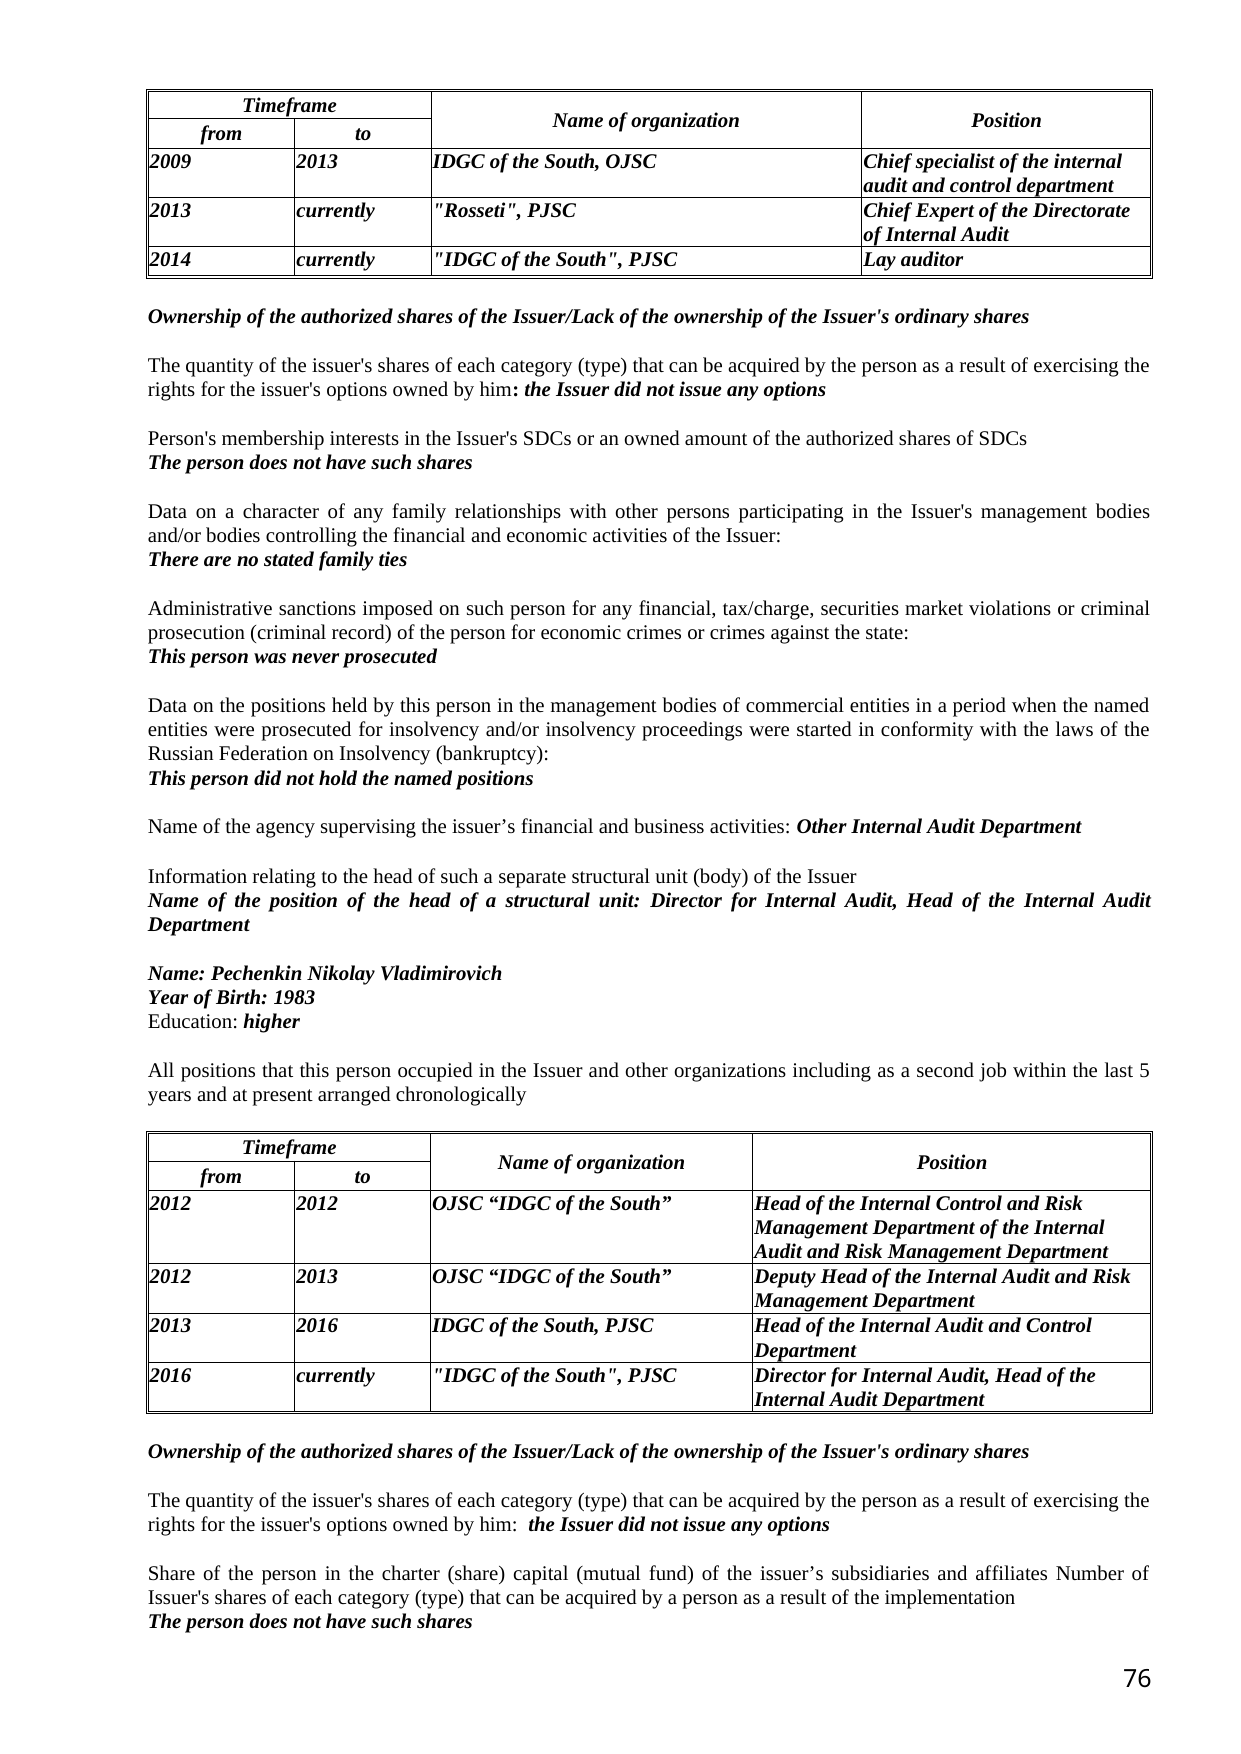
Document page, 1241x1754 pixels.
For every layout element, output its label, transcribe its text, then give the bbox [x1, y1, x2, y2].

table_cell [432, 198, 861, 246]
text Administrative sanctions imposed on such person for any financial, tax/charge, securities market violations or criminal prosecution (criminal record) of the person for economic crimes or crimes against the state: [148, 596, 1151, 644]
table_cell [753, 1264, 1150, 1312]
text The quantity of the issuer's shares of each category (type) that can be acquired by the person as a result of exercising the rights for the issuer's options owned by him: the Issuer did not issue any options [148, 353, 1151, 401]
text Name of the position of the head of a structural unit: Director for Internal Audit, Head of the Internal Audit Department [148, 888, 1151, 936]
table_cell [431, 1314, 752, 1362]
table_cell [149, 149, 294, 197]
text Person's membership interests in the Issuer's SDCs or an owned amount of the authorized shares of SDCs [148, 426, 1151, 450]
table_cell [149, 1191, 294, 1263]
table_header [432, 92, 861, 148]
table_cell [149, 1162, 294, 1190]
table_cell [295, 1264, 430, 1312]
text Year of Birth: 1983 [148, 985, 1151, 1009]
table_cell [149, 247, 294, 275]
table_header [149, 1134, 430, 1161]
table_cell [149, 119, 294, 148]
text The quantity of the issuer's shares of each category (type) that can be acquired by the person as a result of exercising the rights for the issuer's options owned by him: the Issuer did not issue any options [148, 1488, 1151, 1536]
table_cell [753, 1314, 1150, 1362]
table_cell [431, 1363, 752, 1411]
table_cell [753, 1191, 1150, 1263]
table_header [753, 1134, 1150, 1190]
text This person was never prosecuted [148, 644, 1151, 668]
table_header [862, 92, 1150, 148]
text This person did not hold the named positions [148, 765, 1151, 789]
text Information relating to the head of such a separate structural unit (body) of the Issuer [148, 863, 1151, 888]
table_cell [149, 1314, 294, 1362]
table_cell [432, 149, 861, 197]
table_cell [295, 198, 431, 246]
text Ownership of the authorized shares of the Issuer/Lack of the ownership of the Issuer's ordinary shares [148, 303, 1151, 328]
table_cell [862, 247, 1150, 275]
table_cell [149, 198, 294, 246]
text The person does not have such shares [148, 1609, 1151, 1633]
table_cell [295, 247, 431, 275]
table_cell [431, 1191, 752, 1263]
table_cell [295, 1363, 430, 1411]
text Ownership of the authorized shares of the Issuer/Lack of the ownership of the Issuer's ordinary shares [148, 1439, 1151, 1463]
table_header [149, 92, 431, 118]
text All positions that this person occupied in the Issuer and other organizations including as a second job within the last 5 years and at present arranged chronologically [148, 1058, 1151, 1106]
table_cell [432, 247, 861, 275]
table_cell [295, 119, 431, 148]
text Education: higher [148, 1009, 1151, 1033]
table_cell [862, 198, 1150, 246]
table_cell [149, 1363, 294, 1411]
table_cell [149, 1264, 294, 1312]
text Name of the agency supervising the issuer’s financial and business activities: Other Internal Audit Department [148, 814, 1151, 838]
text Data on the positions held by this person in the management bodies of commercial entities in a period when the named entities were prosecuted for insolvency and/or insolvency proceedings were started in conformity with the laws of the Russian Federation on Insolvency (bankruptcy): [148, 693, 1151, 765]
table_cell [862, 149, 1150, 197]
text Share of the person in the charter (share) capital (mutual fund) of the issuer’s subsidiaries and affiliates Number of Issuer's shares of each category (type) that can be acquired by a person as a result of the implementation [148, 1561, 1151, 1609]
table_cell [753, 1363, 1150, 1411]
text The person does not have such shares [148, 450, 1151, 474]
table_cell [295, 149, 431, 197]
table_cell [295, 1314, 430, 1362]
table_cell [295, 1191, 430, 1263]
text There are no stated family ties [148, 547, 1151, 571]
text Data on a character of any family relationships with other persons participating in the Issuer's management bodies and/or bodies controlling the financial and economic activities of the Issuer: [148, 499, 1151, 547]
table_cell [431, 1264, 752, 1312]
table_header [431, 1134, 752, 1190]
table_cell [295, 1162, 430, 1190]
text Name: Pechenkin Nikolay Vladimirovich [148, 961, 1151, 985]
